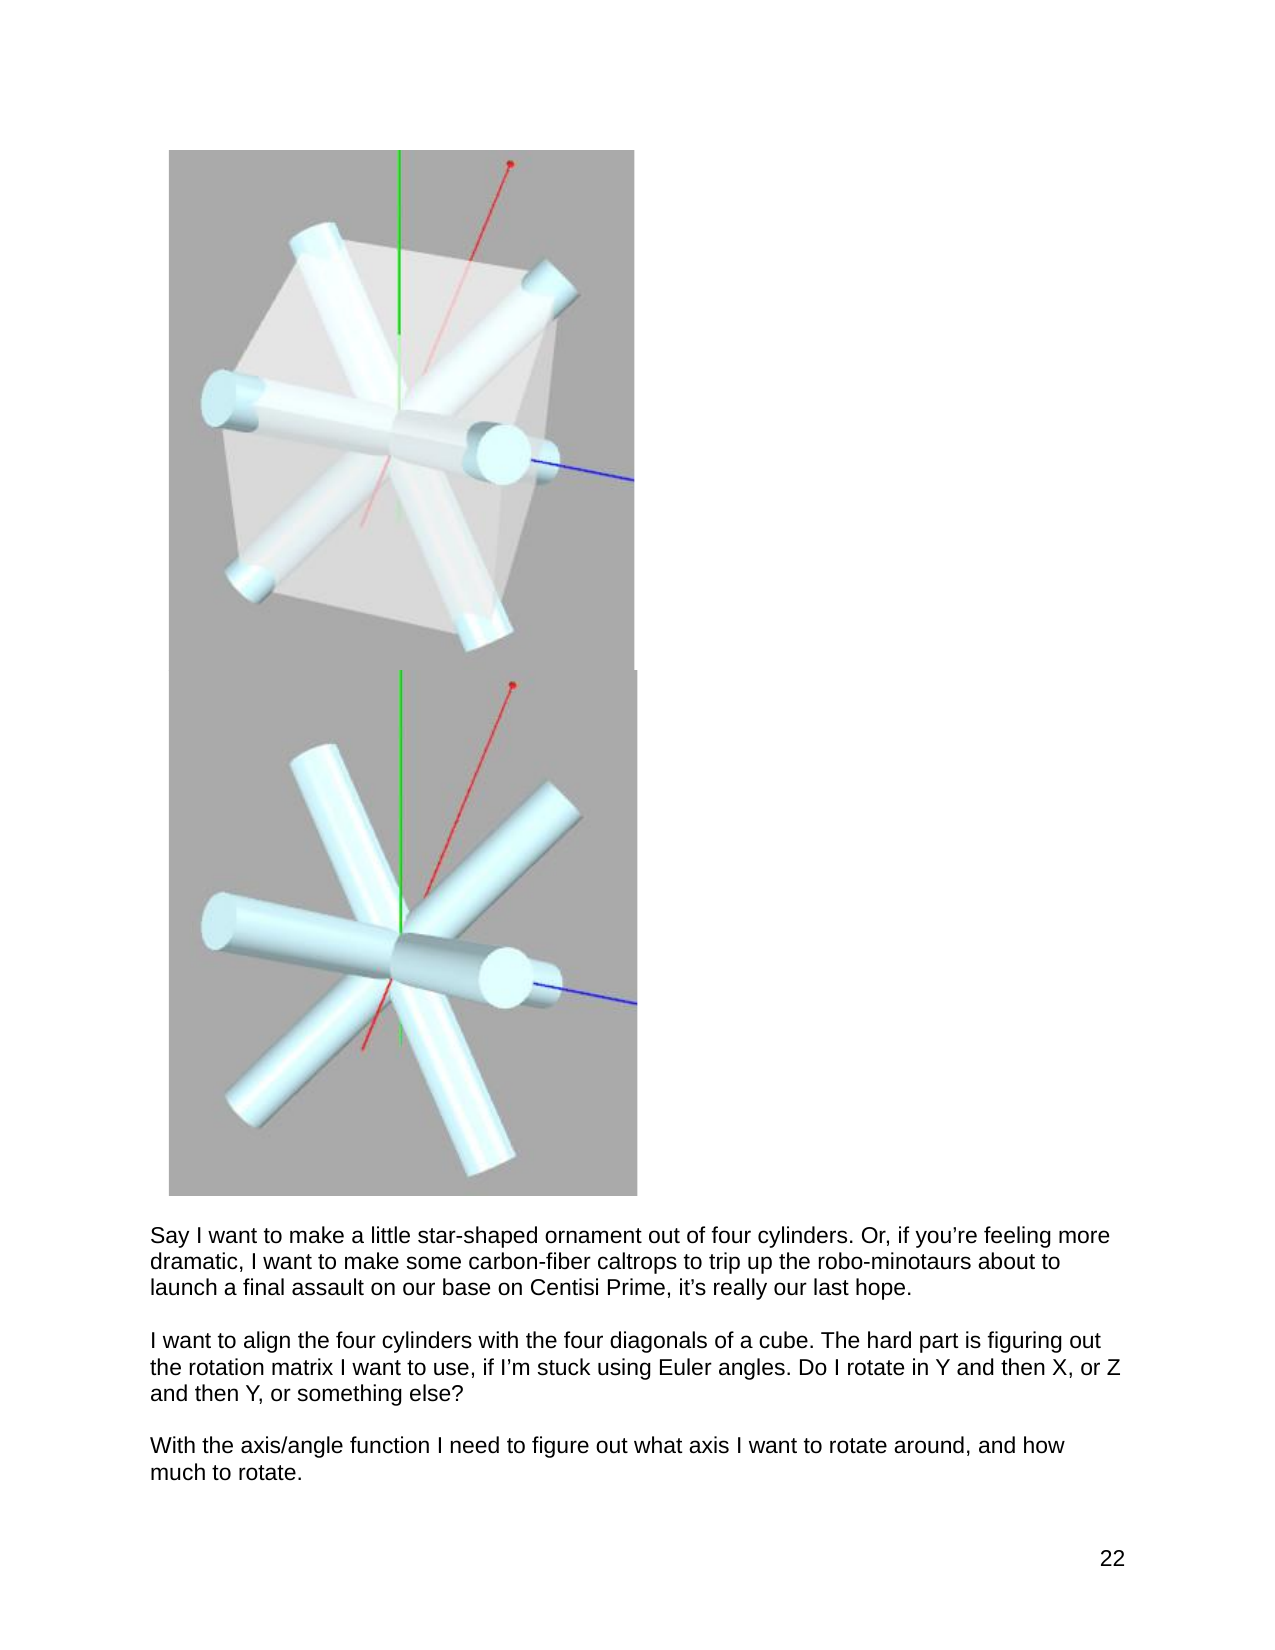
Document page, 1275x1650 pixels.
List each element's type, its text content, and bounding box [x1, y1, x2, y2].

picture [168, 150, 638, 1196]
text With the axis/angle function I need to figure out what axis I want to rotate around, and how much to rotate. [150, 1432, 1125, 1485]
text I want to align the four cylinders with the four diagonals of a cube. The hard part is figuring out the rotation matrix I want to use, if I’m stuck using Euler angles. Do I rotate in Y and then X, or Z and then Y, or something else? [150, 1327, 1125, 1406]
text Say I want to make a little star-shaped ornament out of four cylinders. Or, if you’re feeling more dramatic, I want to make some carbon-fiber caltrops to trip up the robo-minotaurs about to launch a final assault on our base on Centisi Prime, it’s really our last hope. [150, 1222, 1125, 1301]
